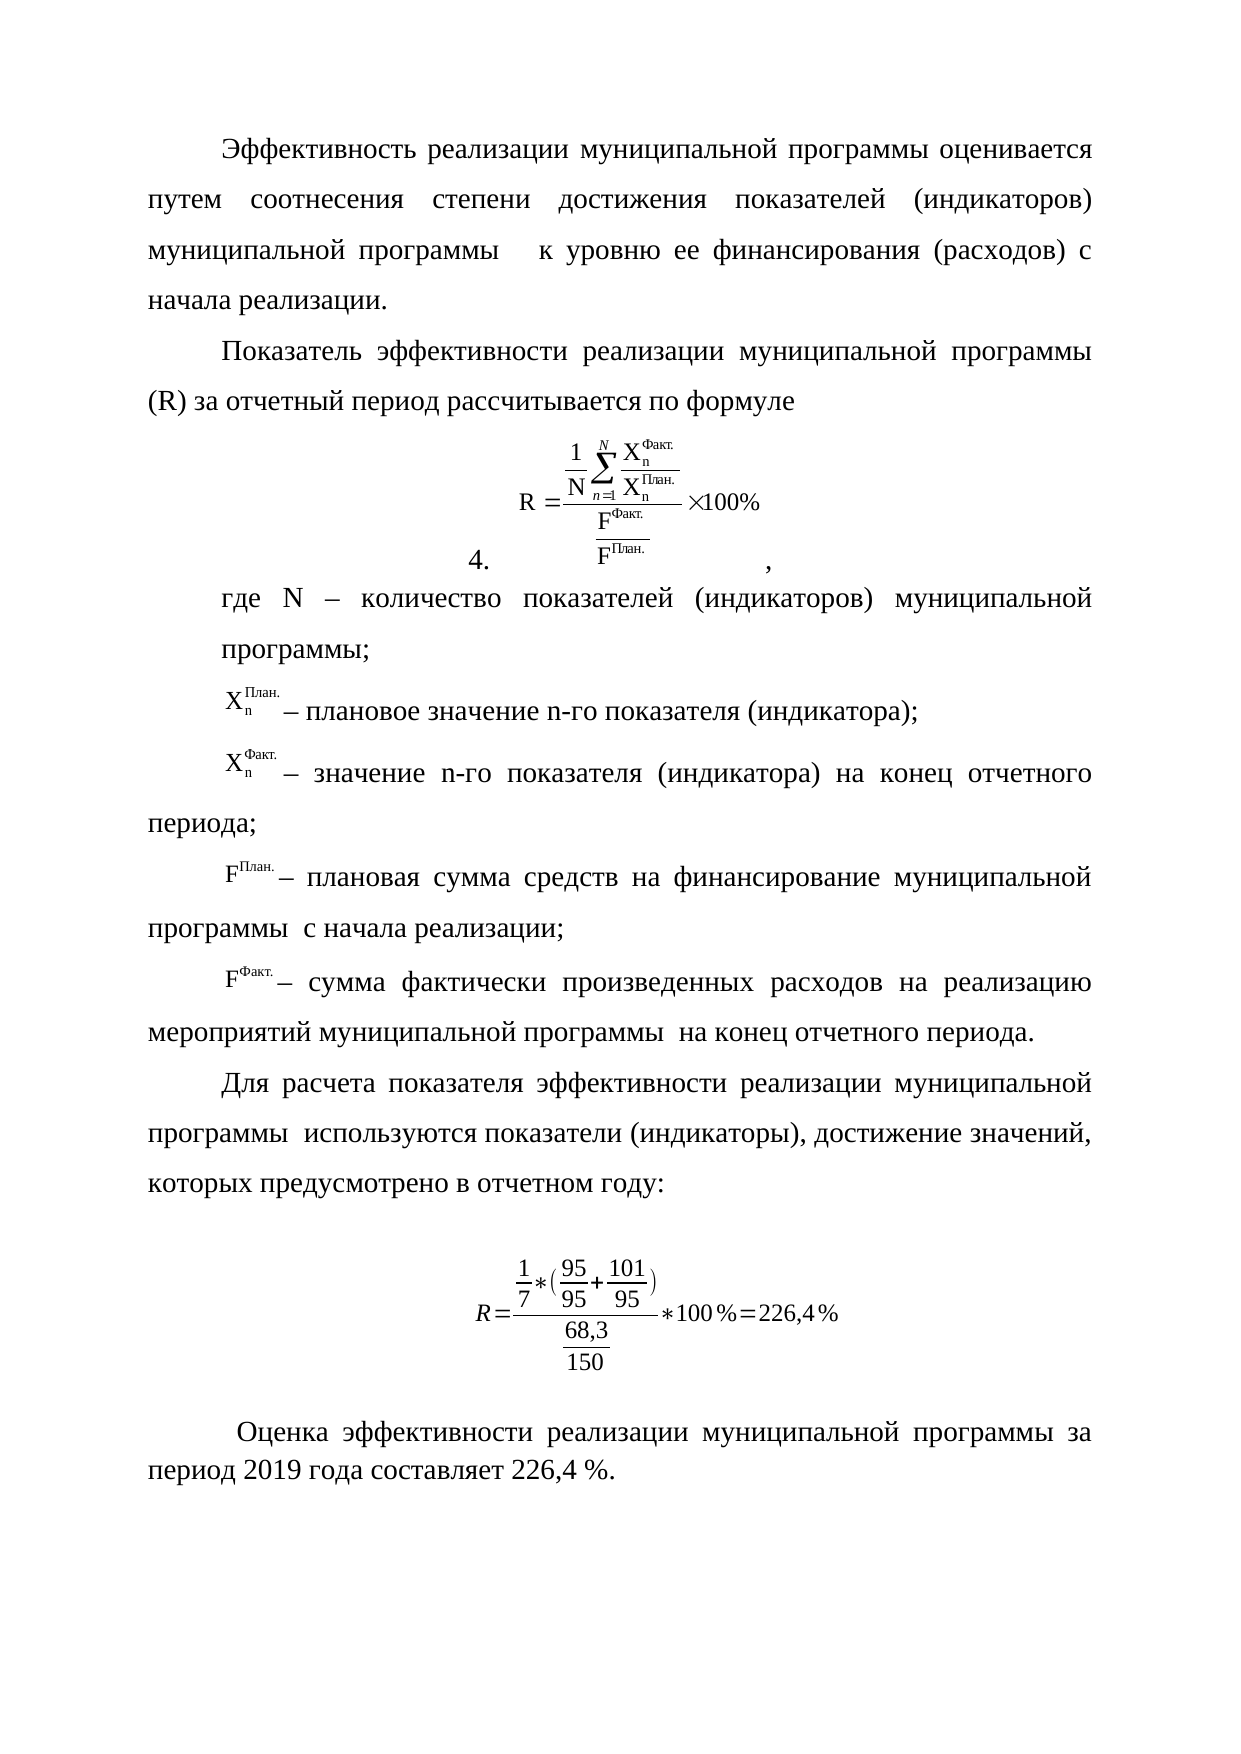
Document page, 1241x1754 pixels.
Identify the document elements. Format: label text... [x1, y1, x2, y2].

text Показатель эффективности реализации муниципальной программы (R) за отчетный период рассчитывается по формуле [148, 333, 1092, 416]
text Для расчета показателя эффективности реализации муниципальной программы используются показатели (индикаторы), достижение значений, которых предусмотрено в отчетном году: [148, 1065, 1092, 1199]
text – плановая сумма средств на финансирование муниципальной программы с начала реализации; [148, 856, 1092, 943]
text Эффективность реализации муниципальной программы оценивается путем соотнесения степени достижения показателей (индикаторов) муниципальной программы к уровню ее финансирования (расходов) с начала реализации. [148, 131, 1092, 316]
list , [148, 433, 1092, 575]
text – сумма фактически произведенных расходов на реализацию мероприятий муниципальной программы на конец отчетного периода. [148, 960, 1092, 1048]
text – плановое значение n-го показателя (индикатора); [148, 681, 1092, 726]
text Оценка эффективности реализации муниципальной программы за период 2019 года составляет 226,4 %. [148, 1414, 1092, 1486]
text – значение n-го показателя (индикатора) на конец отчетного периода; [148, 743, 1092, 839]
text где N – количество показателей (индикаторов) муниципальной программы; [221, 580, 1092, 664]
